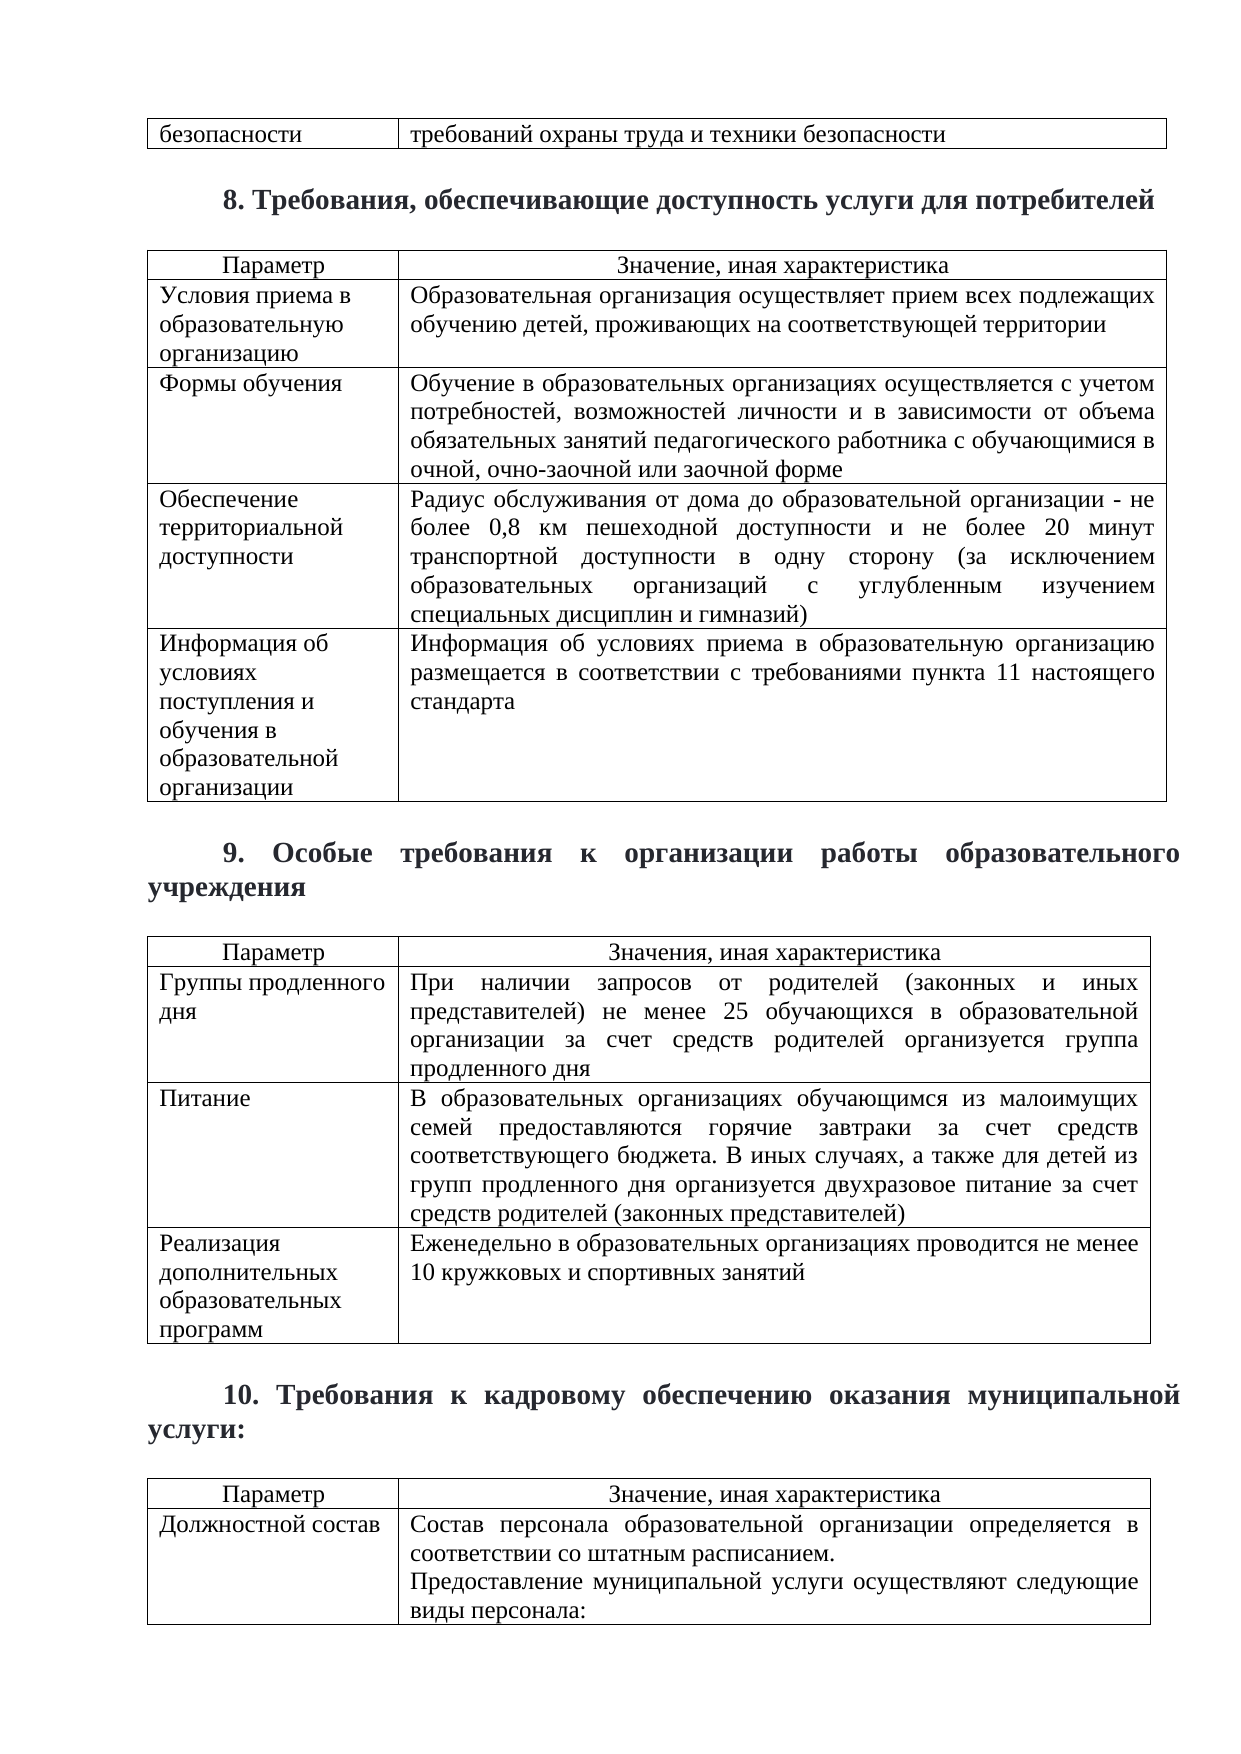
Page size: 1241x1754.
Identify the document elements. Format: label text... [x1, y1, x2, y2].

table_header Значение, иная характеристика [399, 251, 1166, 279]
table_cell Еженедельно в образовательных организациях проводится не менее 10 кружковых и спортивных занятий [399, 1228, 1150, 1343]
text 8. Требования, обеспечивающие доступность услуги для потребителей [148, 182, 1181, 216]
table_header Параметр [148, 1479, 398, 1508]
table_cell Обеспечение территориальной доступности [148, 484, 398, 627]
table_cell Формы обучения [148, 368, 398, 483]
table_cell Питание [148, 1083, 398, 1227]
table_header Параметр [148, 937, 398, 966]
table_cell Информация об условиях приема в образовательную организацию размещается в соответствии с требованиями пункта 11 настоящего стандарта [399, 629, 1166, 801]
table_cell Образовательная организация осуществляет прием всех подлежащих обучению детей, проживающих на соответствующей территории [399, 280, 1166, 367]
table_header Значения, иная характеристика [399, 937, 1150, 966]
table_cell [399, 1509, 1150, 1624]
table_cell Реализация дополнительных образовательных программ [148, 1228, 398, 1343]
text 10. Требования к кадровому обеспечению оказания муниципальной услуги: [148, 1377, 1181, 1444]
text 9. Особые требования к организации работы образовательного учреждения [148, 836, 1181, 903]
table_cell Должностной состав [148, 1509, 398, 1624]
table_cell При наличии запросов от родителей (законных и иных представителей) не менее 25 обучающихся в образовательной организации за счет средств родителей организуется группа продленного дня [399, 967, 1150, 1082]
table_cell Условия приема в образовательную организацию [148, 280, 398, 367]
table_cell Группы продленного дня [148, 967, 398, 1082]
table_cell Обучение в образовательных организациях осуществляется с учетом потребностей, возможностей личности и в зависимости от объема обязательных занятий педагогического работника с обучающимися в очной, очно-заочной или заочной форме [399, 368, 1166, 483]
table_cell Информация об условиях поступления и обучения в образовательной организации [148, 629, 398, 801]
table_header Значение, иная характеристика [399, 1479, 1150, 1508]
table_header Параметр [148, 251, 398, 279]
table_cell В образовательных организациях обучающимся из малоимущих семей предоставляются горячие завтраки за счет средств соответствующего бюджета. В иных случаях, а также для детей из групп продленного дня организуется двухразовое питание за счет средств родителей (законных представителей) [399, 1083, 1150, 1227]
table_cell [399, 119, 1166, 148]
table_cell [148, 119, 398, 148]
table_cell Радиус обслуживания от дома до образовательной организации - не более 0,8 км пешеходной доступности и не более 20 минут транспортной доступности в одну сторону (за исключением образовательных организаций с углубленным изучением специальных дисциплин и гимназий) [399, 484, 1166, 627]
